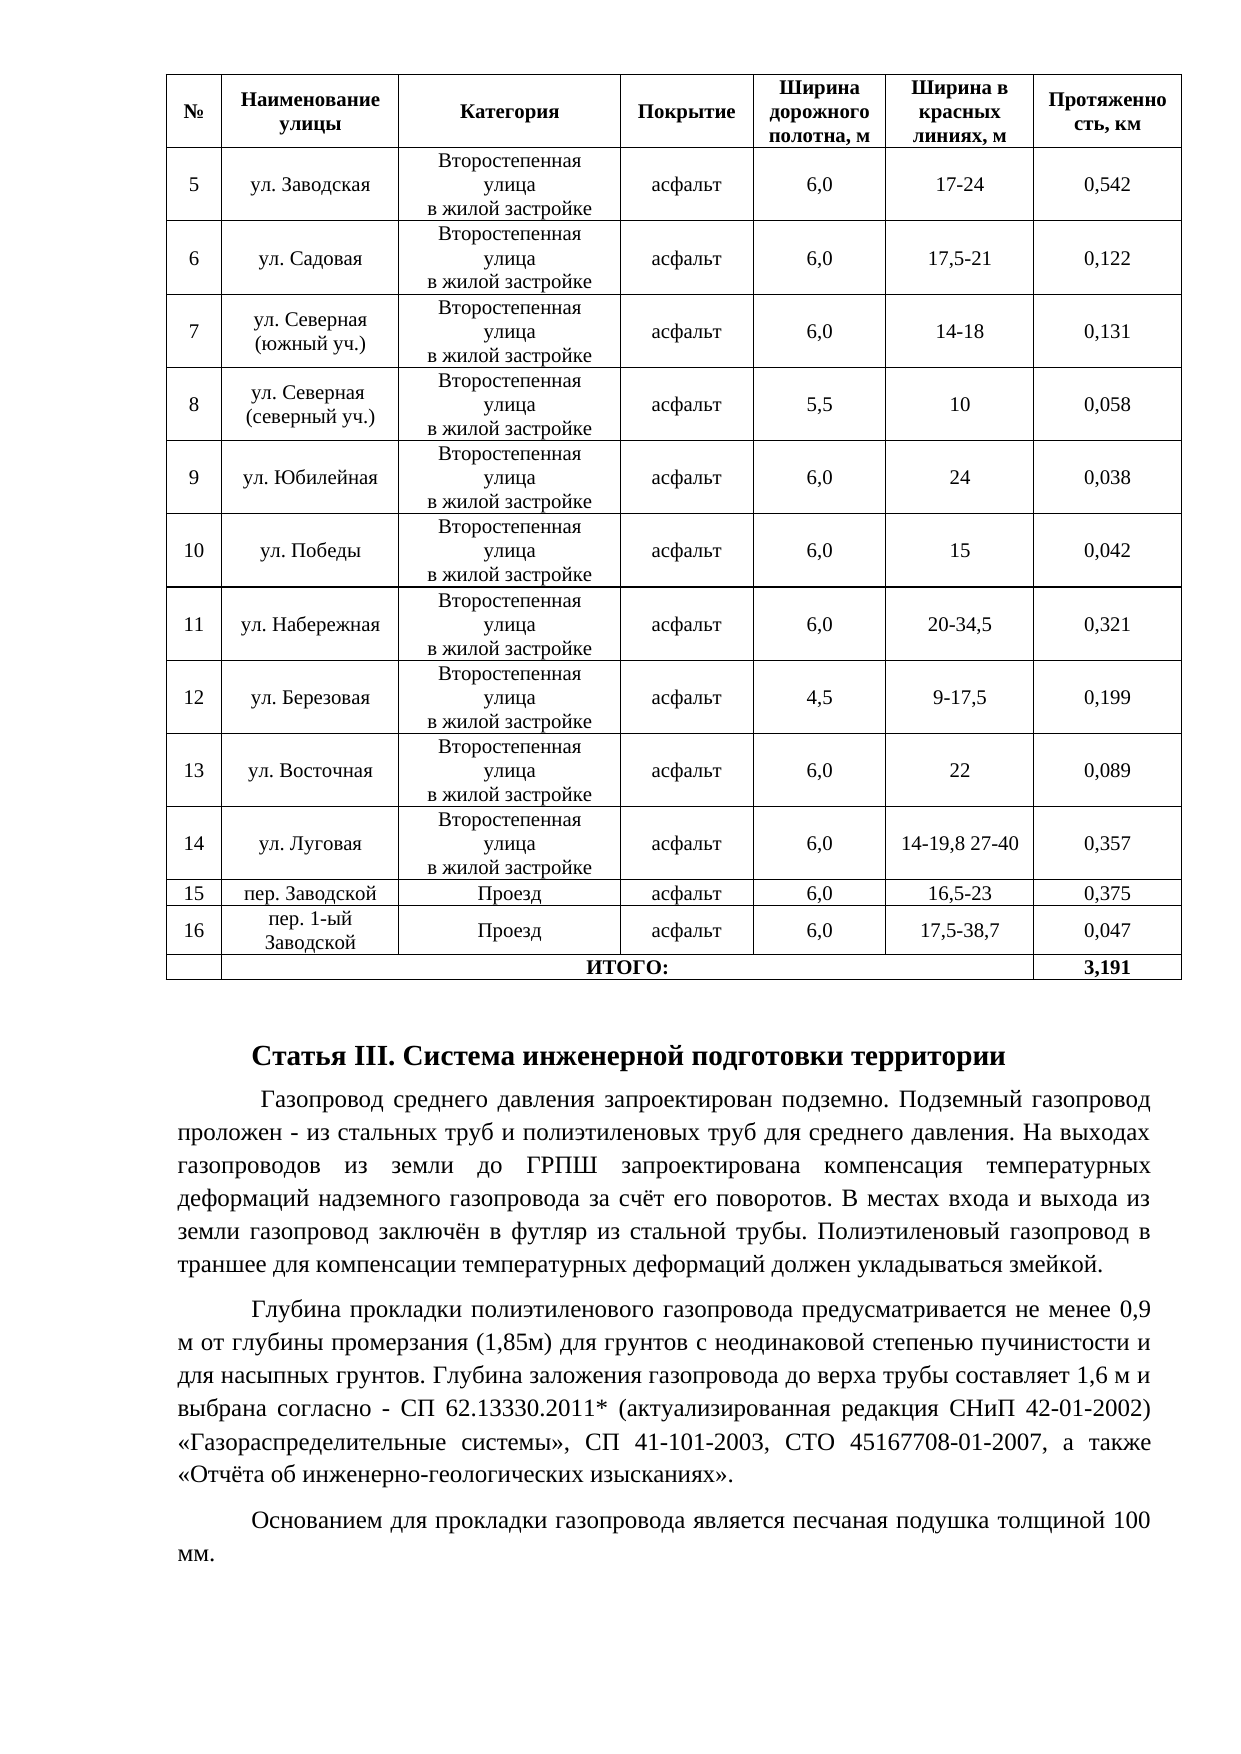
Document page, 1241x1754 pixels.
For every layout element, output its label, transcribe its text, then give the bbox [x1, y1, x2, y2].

table_cell 9-17,5 [886, 661, 1033, 733]
table_cell ул. Восточная [222, 734, 398, 806]
table_header Покрытие [621, 75, 753, 147]
table_header Наименование улицы [222, 75, 398, 147]
table_cell Второстепенная улица в жилой застройке [399, 588, 620, 660]
table_header Протяженность, км [1034, 75, 1181, 147]
table_cell 6,0 [754, 514, 885, 586]
table_cell 6,0 [754, 295, 885, 367]
table_cell Второстепенная улица в жилой застройке [399, 295, 620, 367]
table_cell ул. Северная (южный уч.) [222, 295, 398, 367]
table_cell асфальт [621, 880, 753, 904]
table_cell 17,5-21 [886, 221, 1033, 293]
table_cell 6,0 [754, 148, 885, 220]
table_cell ул. Березовая [222, 661, 398, 733]
table_cell 0,122 [1034, 221, 1181, 293]
table_header Ширина в красных линиях, м [886, 75, 1033, 147]
table_cell пер. Заводской [222, 880, 398, 904]
table_cell 20-34,5 [886, 588, 1033, 660]
table_cell [167, 955, 221, 979]
table_cell Второстепенная улица в жилой застройке [399, 221, 620, 293]
table_cell пер. 1-ый Заводской [222, 906, 398, 954]
table_cell ул. Садовая [222, 221, 398, 293]
table_cell асфальт [621, 441, 753, 513]
table_cell ул. Юбилейная [222, 441, 398, 513]
table_cell 6 [167, 221, 221, 293]
table_cell Проезд [399, 906, 620, 954]
table_cell 14-19,8 27-40 [886, 807, 1033, 879]
table_cell ул. Луговая [222, 807, 398, 879]
table_cell Второстепенная улица в жилой застройке [399, 807, 620, 879]
table_cell 15 [886, 514, 1033, 586]
table_cell асфальт [621, 514, 753, 586]
table_cell 6,0 [754, 906, 885, 954]
table_cell 6,0 [754, 221, 885, 293]
table_cell ул. Победы [222, 514, 398, 586]
table_cell 15 [167, 880, 221, 904]
table_header Категория [399, 75, 620, 147]
table_cell 7 [167, 295, 221, 367]
table_cell Второстепенная улица в жилой застройке [399, 734, 620, 806]
table_header Ширина дорожного полотна, м [754, 75, 885, 147]
table_cell 0,058 [1034, 368, 1181, 440]
table_cell асфальт [621, 906, 753, 954]
table_cell 12 [167, 661, 221, 733]
table_cell асфальт [621, 734, 753, 806]
table_cell Второстепенная улица в жилой застройке [399, 514, 620, 586]
table_cell асфальт [621, 807, 753, 879]
table_cell 0,542 [1034, 148, 1181, 220]
table_cell ул. Заводская [222, 148, 398, 220]
table_cell 10 [886, 368, 1033, 440]
table_cell 6,0 [754, 807, 885, 879]
table_cell асфальт [621, 148, 753, 220]
table_cell асфальт [621, 221, 753, 293]
table_cell 4,5 [754, 661, 885, 733]
table_cell 13 [167, 734, 221, 806]
table_cell 5,5 [754, 368, 885, 440]
table_cell ИТОГО: [222, 955, 1033, 979]
table_cell 6,0 [754, 588, 885, 660]
table_cell 14 [167, 807, 221, 879]
table_cell 11 [167, 588, 221, 660]
table_cell 22 [886, 734, 1033, 806]
table_cell 9 [167, 441, 221, 513]
table_cell 6,0 [754, 441, 885, 513]
table_cell 0,131 [1034, 295, 1181, 367]
text Глубина прокладки полиэтиленового газопровода предусматривается не менее 0,9 м от глубины промерзания (1,85м) для грунтов с неодинаковой степенью пучинистости и для насыпных грунтов. Глубина заложения газопровода до верха трубы составляет 1,6 м и выбрана согласно - СП 62.13330.2011* (актуализированная редакция СНиП 42-01-2002) «Газораспределительные системы», СП 41-101-2003, СТО 45167708-01-2007, а также «Отчёта об инженерно-геологических изысканиях». [177, 1294, 1152, 1488]
table_cell 10 [167, 514, 221, 586]
table_cell асфальт [621, 295, 753, 367]
table_cell 0,357 [1034, 807, 1181, 879]
table_cell 5 [167, 148, 221, 220]
table_cell асфальт [621, 588, 753, 660]
table_cell асфальт [621, 661, 753, 733]
table_cell 0,038 [1034, 441, 1181, 513]
table_cell 6,0 [754, 734, 885, 806]
table_cell 24 [886, 441, 1033, 513]
table_cell 14-18 [886, 295, 1033, 367]
table_cell 0,047 [1034, 906, 1181, 954]
table_cell 17,5-38,7 [886, 906, 1033, 954]
table_cell 16,5-23 [886, 880, 1033, 904]
table_cell асфальт [621, 368, 753, 440]
table_cell 0,199 [1034, 661, 1181, 733]
table_cell ул. Набережная [222, 588, 398, 660]
table_cell Проезд [399, 880, 620, 904]
table_cell ул. Северная (северный уч.) [222, 368, 398, 440]
table_cell Второстепенная улица в жилой застройке [399, 441, 620, 513]
table_cell 17-24 [886, 148, 1033, 220]
table_cell 3,191 [1034, 955, 1181, 979]
table_cell 16 [167, 906, 221, 954]
table_cell 0,089 [1034, 734, 1181, 806]
table_cell Второстепенная улица в жилой застройке [399, 368, 620, 440]
text Основанием для прокладки газопровода является песчаная подушка толщиной 100 мм. [177, 1505, 1152, 1567]
table_cell Второстепенная улица в жилой застройке [399, 148, 620, 220]
table_cell 0,375 [1034, 880, 1181, 904]
table_header № [167, 75, 221, 147]
table_cell 0,042 [1034, 514, 1181, 586]
table_cell 6,0 [754, 880, 885, 904]
table_cell 8 [167, 368, 221, 440]
table_cell Второстепенная улица в жилой застройке [399, 661, 620, 733]
text Газопровод среднего давления запроектирован подземно. Подземный газопровод проложен - из стальных труб и полиэтиленовых труб для среднего давления. На выходах газопроводов из земли до ГРПШ запроектирована компенсация температурных деформаций надземного газопровода за счёт его поворотов. В местах входа и выхода из земли газопровод заключён в футляр из стальной трубы. Полиэтиленовый газопровод в траншее для компенсации температурных деформаций должен укладываться змейкой. [177, 1084, 1152, 1278]
table_cell 0,321 [1034, 588, 1181, 660]
text Статья III. Система инженерной подготовки территории [177, 1038, 1152, 1071]
